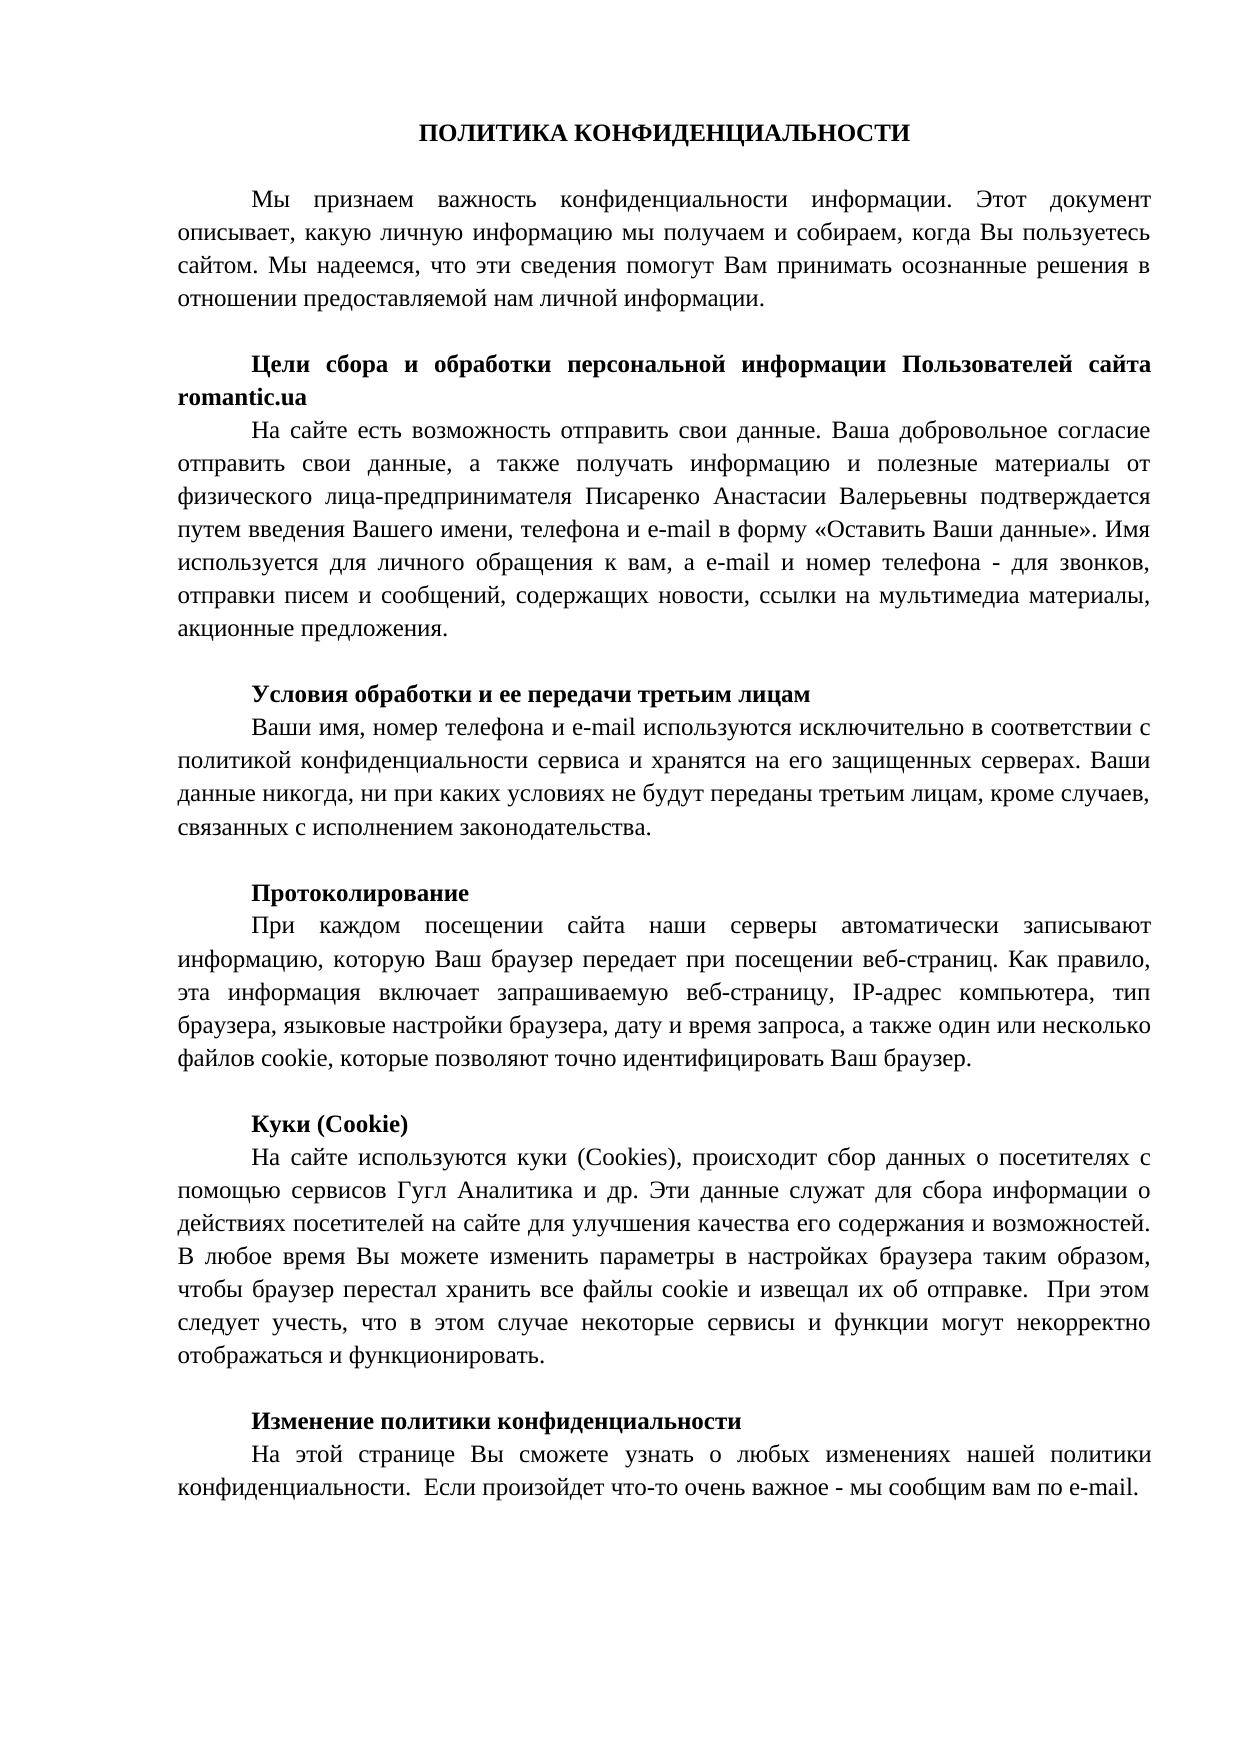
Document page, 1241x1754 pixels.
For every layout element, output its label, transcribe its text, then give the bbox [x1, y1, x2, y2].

text На этой странице Вы сможете узнать о любых изменениях нашей политики конфиденциальности. Если произойдет что-то очень важное - мы сообщим вам по e-mail. [177, 1439, 1152, 1501]
text Ваши имя, номер телефона и е-mail используются исключительно в соответствии с политикой конфиденциальности сервиса и хранятся на его защищенных серверах. Ваши данные никогда, ни при каких условиях не будут переданы третьим лицам, кроме случаев, связанных с исполнением законодательства. [177, 712, 1152, 840]
text На сайте используются куки (Cookies), происходит сбор данных о посетителях с помощью сервисов Гугл Аналитика и др. Эти данные служат для сбора информации о действиях посетителей на сайте для улучшения качества его содержания и возможностей. В любое время Вы можете изменить параметры в настройках браузера таким образом, чтобы браузер перестал хранить все файлы cookie и извещал их об отправке. При этом следует учесть, что в этом случае некоторые сервисы и функции могут некорректно отображаться и функционировать. [177, 1142, 1152, 1369]
text При каждом посещении сайта наши серверы автоматически записывают информацию, которую Ваш браузер передает при посещении веб-страниц. Как правило, эта информация включает запрашиваемую веб-страницу, IP-адрес компьютера, тип браузера, языковые настройки браузера, дату и время запроса, а также один или несколько файлов cookie, которые позволяют точно идентифицировать Ваш браузер. [177, 911, 1152, 1071]
subtitle Протоколирование [177, 878, 1152, 906]
subtitle Условия обработки и ее передачи третьим лицам [177, 679, 1152, 708]
text Куки (Cookie) [177, 1109, 1152, 1137]
subtitle Изменение политики конфиденциальности [177, 1406, 1152, 1435]
text Мы признаем важность конфиденциальности информации. Этот документ описывает, какую личную информацию мы получаем и собираем, когда Вы пользуетесь сайтом. Мы надеемся, что эти сведения помогут Вам принимать осознанные решения в отношении предоставляемой нам личной информации. [177, 184, 1152, 312]
text На сайте есть возможность отправить свои данные. Ваша добровольное согласие отправить свои данные, а также получать информацию и полезные материалы от физического лица-предпринимателя Писаренко Анастасии Валерьевны подтверждается путем введения Вашего имени, телефона и e-mail в форму «Оставить Ваши данные». Имя используется для личного обращения к вам, а е-mail и номер телефона - для звонков, отправки писем и сообщений, содержащих новости, ссылки на мультимедиа материалы, акционные предложения. [177, 415, 1152, 642]
title ПОЛИТИКА КОНФИДЕНЦИАЛЬНОСТИ [177, 118, 1152, 147]
text Цели сбора и обработки персональной информации Пользователей сайта romantic.ua [177, 349, 1152, 411]
